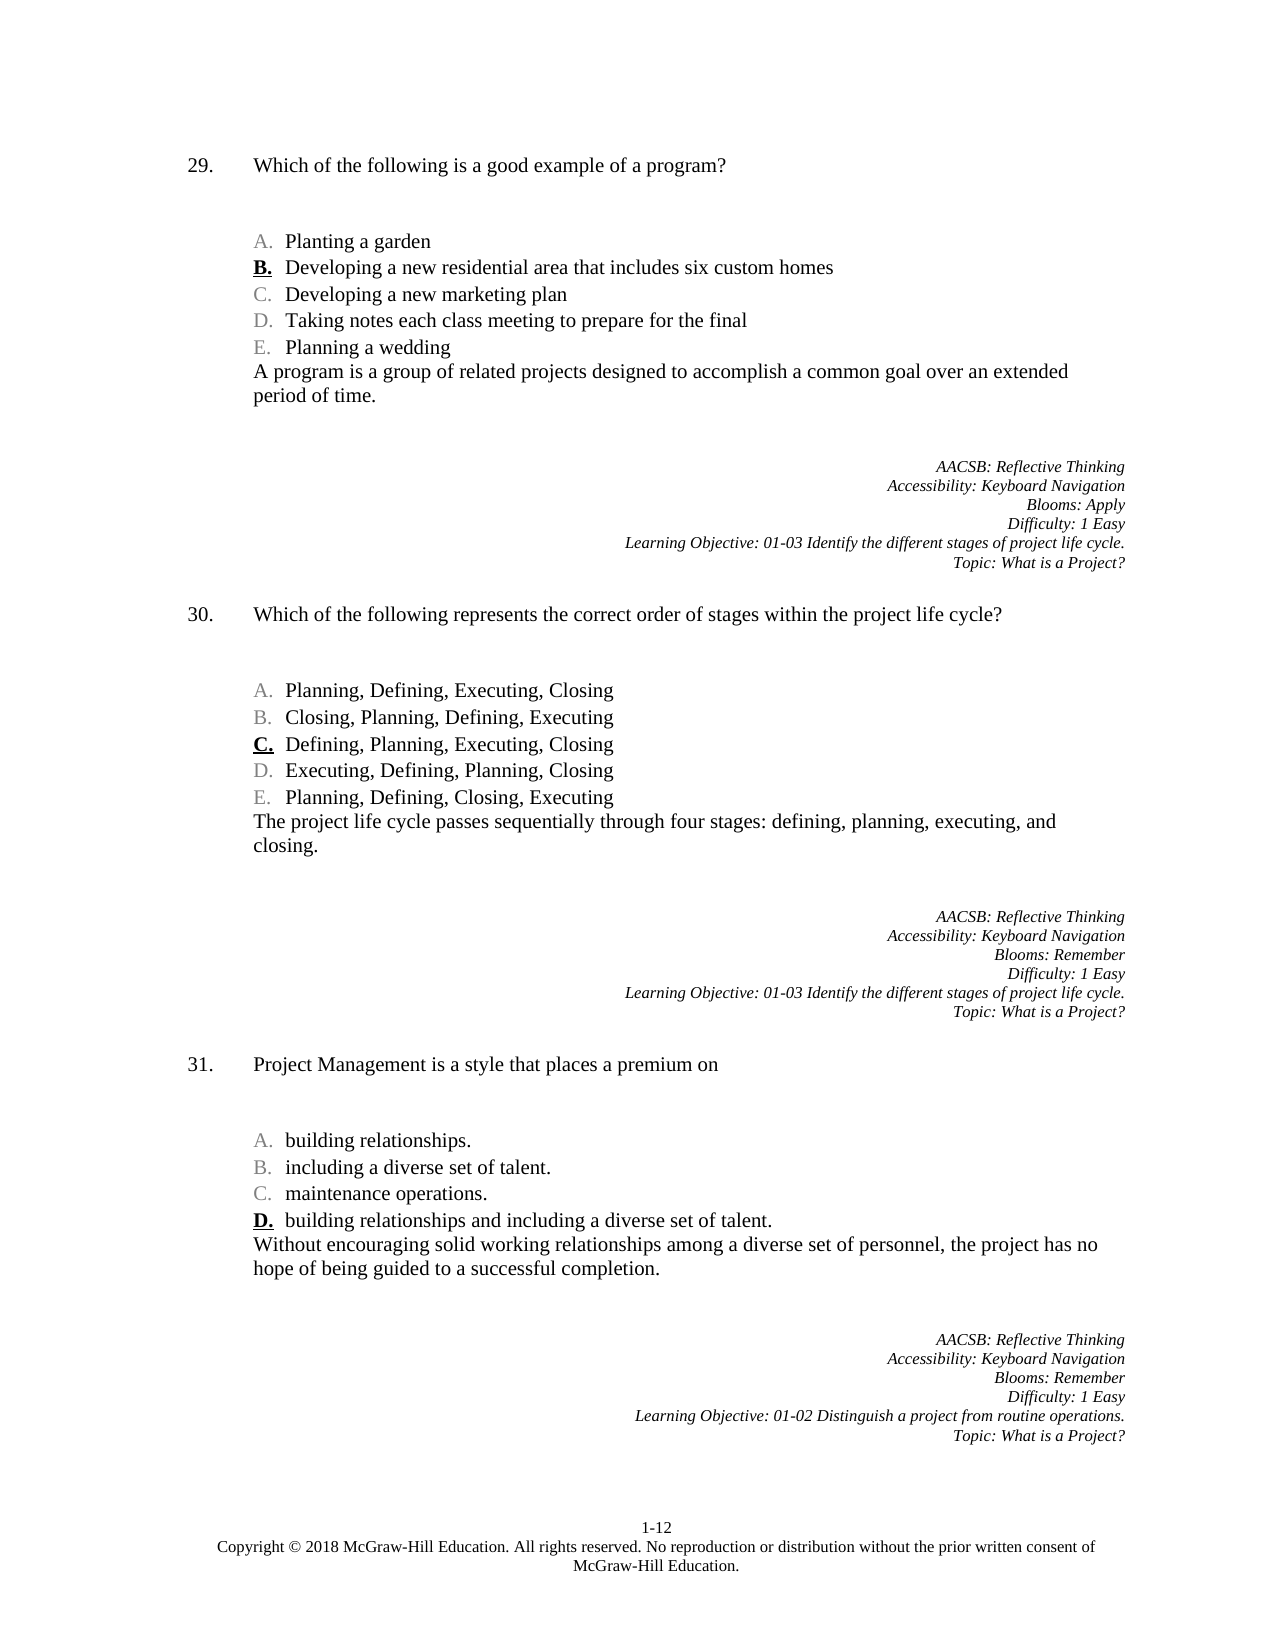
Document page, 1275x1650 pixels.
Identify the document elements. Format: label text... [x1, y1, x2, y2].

table_header AACSB: Reflective Thinking Accessibility: Keyboard Navigation Blooms: Remember Difficulty: 1 Easy Learning Objective: 01-02 Distinguish a project from routine operations. Topic: What is a Project? [188, 1330, 1125, 1472]
table_header AACSB: Reflective Thinking Accessibility: Keyboard Navigation Blooms: Remember Difficulty: 1 Easy Learning Objective: 01-03 Identify the different stages of project life cycle. Topic: What is a Project? [188, 906, 1125, 1049]
table_header 30. [188, 602, 253, 885]
table_header Project Management is a style that places a premium on Without encouraging solid working relationships among a diverse set of personnel, the project has no hope of being guided to a successful completion. [253, 1052, 1125, 1308]
table_header Which of the following represents the correct order of stages within the project life cycle? The project life cycle passes sequentially through four stages: defining, planning, executing, and closing. [253, 602, 1125, 885]
table_header AACSB: Reflective Thinking Accessibility: Keyboard Navigation Blooms: Apply Difficulty: 1 Easy Learning Objective: 01-03 Identify the different stages of project life cycle. Topic: What is a Project? [188, 457, 1125, 600]
table_header 29. [188, 153, 253, 435]
table_header 31. [188, 1052, 253, 1308]
table_header Which of the following is a good example of a program? A program is a group of related projects designed to accomplish a common goal over an extended period of time. [253, 153, 1125, 435]
